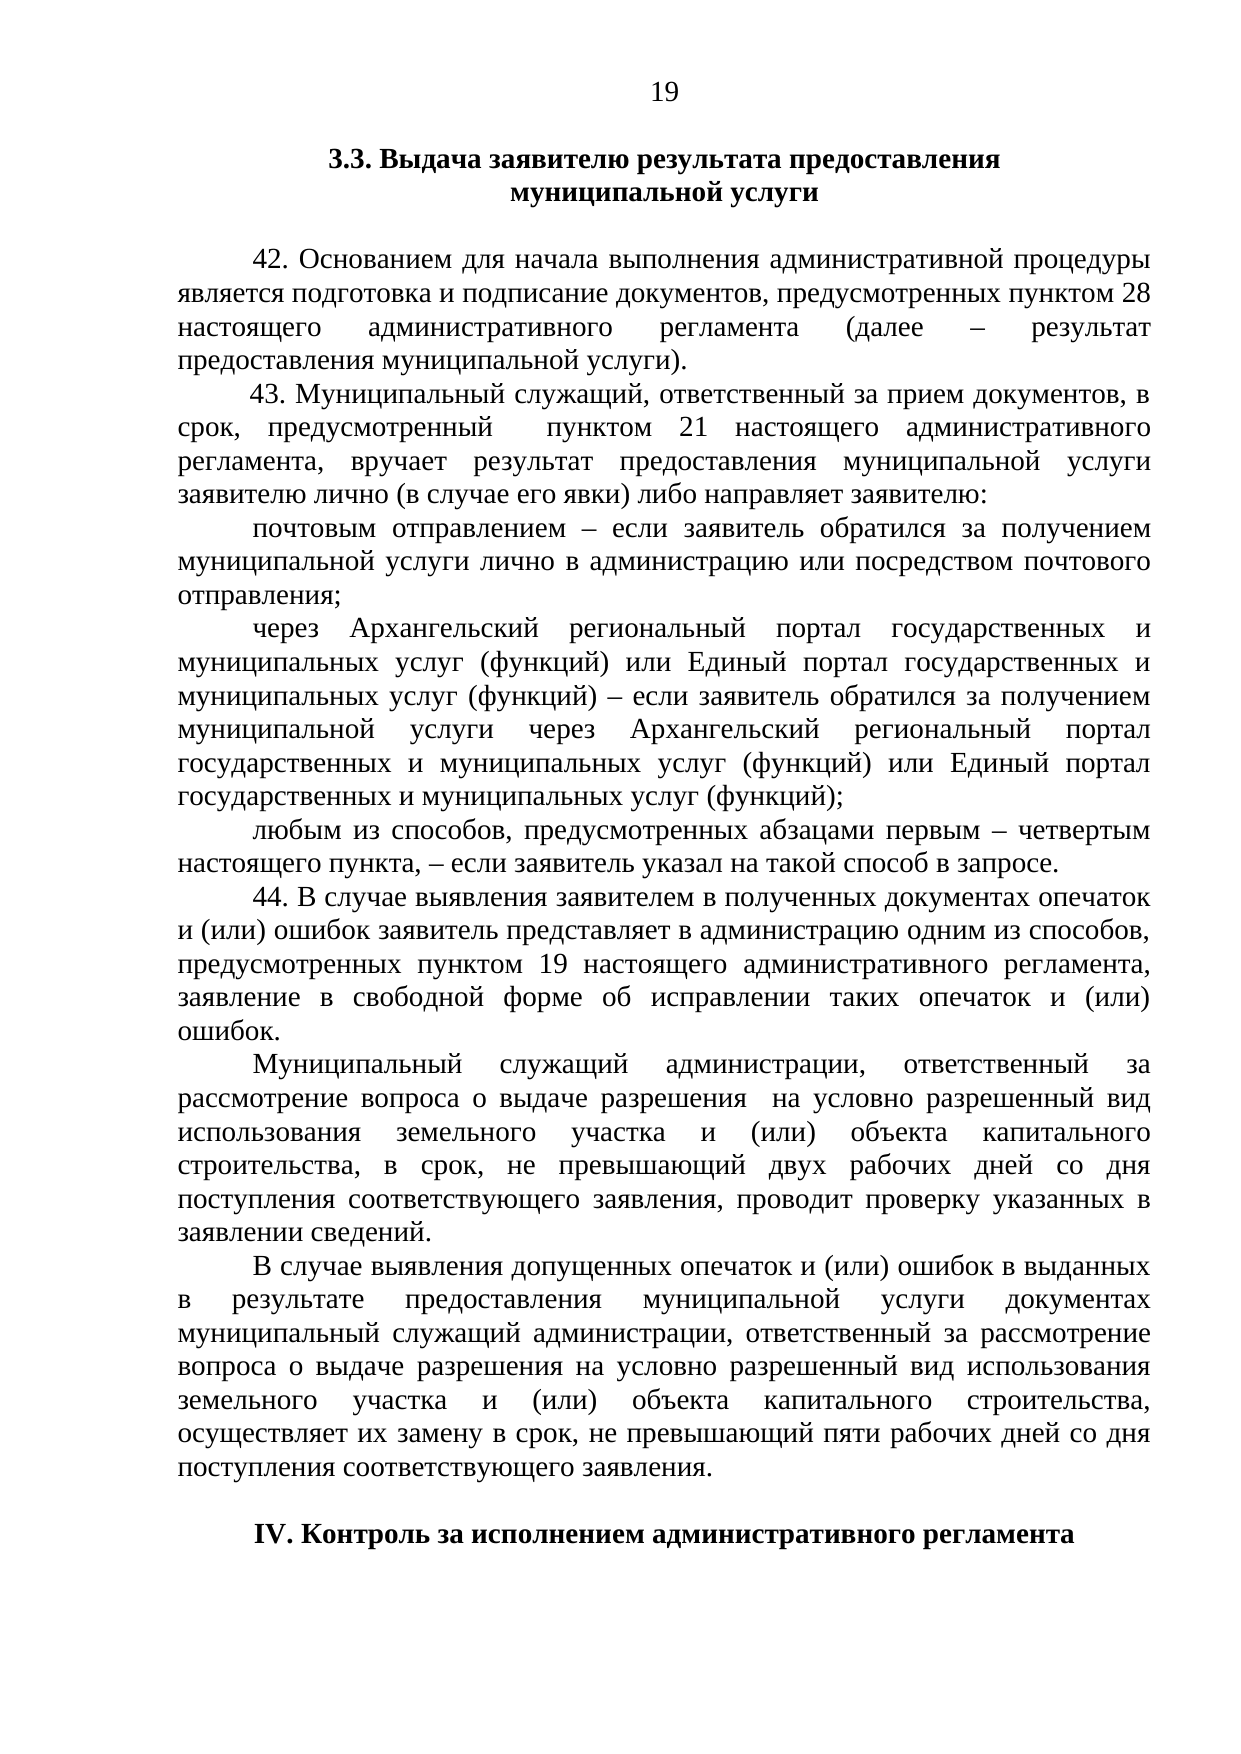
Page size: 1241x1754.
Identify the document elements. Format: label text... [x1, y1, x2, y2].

text 3.3. Выдача заявителю результата предоставления [177, 141, 1152, 174]
text 42. Основанием для начала выполнения административной процедуры является подготовка и подписание документов, предусмотренных пунктом 28 настоящего административного регламента (далее – результат предоставления муниципальной услуги). [177, 242, 1152, 376]
text муниципальной услуги [177, 174, 1152, 208]
text 43. Муниципальный служащий, ответственный за прием документов, в срок, предусмотренный пунктом 21 настоящего административного регламента, вручает результат предоставления муниципальной услуги заявителю лично (в случае его явки) либо направляет заявителю: [177, 376, 1152, 510]
text 44. В случае выявления заявителем в полученных документах опечаток и (или) ошибок заявитель представляет в администрацию одним из способов, предусмотренных пунктом 19 настоящего административного регламента, заявление в свободной форме об исправлении таких опечаток и (или) ошибок. [177, 879, 1152, 1047]
text Муниципальный служащий администрации, ответственный за рассмотрение вопроса о выдаче разрешения на условно разрешенный вид использования земельного участка и (или) объекта капитального строительства, в срок, не превышающий двух рабочих дней со дня поступления соответствующего заявления, проводит проверку указанных в заявлении сведений. [177, 1047, 1152, 1248]
text почтовым отправлением – если заявитель обратился за получением муниципальной услуги лично в администрацию или посредством почтового отправления; [177, 510, 1152, 611]
text В случае выявления допущенных опечаток и (или) ошибок в выданных в результате предоставления муниципальной услуги документах муниципальный служащий администрации, ответственный за рассмотрение вопроса о выдаче разрешения на условно разрешенный вид использования земельного участка и (или) объекта капитального строительства, осуществляет их замену в срок, не превышающий пяти рабочих дней со дня поступления соответствующего заявления. [177, 1248, 1152, 1483]
text любым из способов, предусмотренных абзацами первым – четвертым настоящего пункта, – если заявитель указал на такой способ в запросе. [177, 812, 1152, 879]
text IV. Контроль за исполнением административного регламента [177, 1516, 1152, 1550]
text через Архангельский региональный портал государственных и муниципальных услуг (функций) или Единый портал государственных и муниципальных услуг (функций) – если заявитель обратился за получением муниципальной услуги через Архангельский региональный портал государственных и муниципальных услуг (функций) или Единый портал государственных и муниципальных услуг (функций); [177, 611, 1152, 812]
